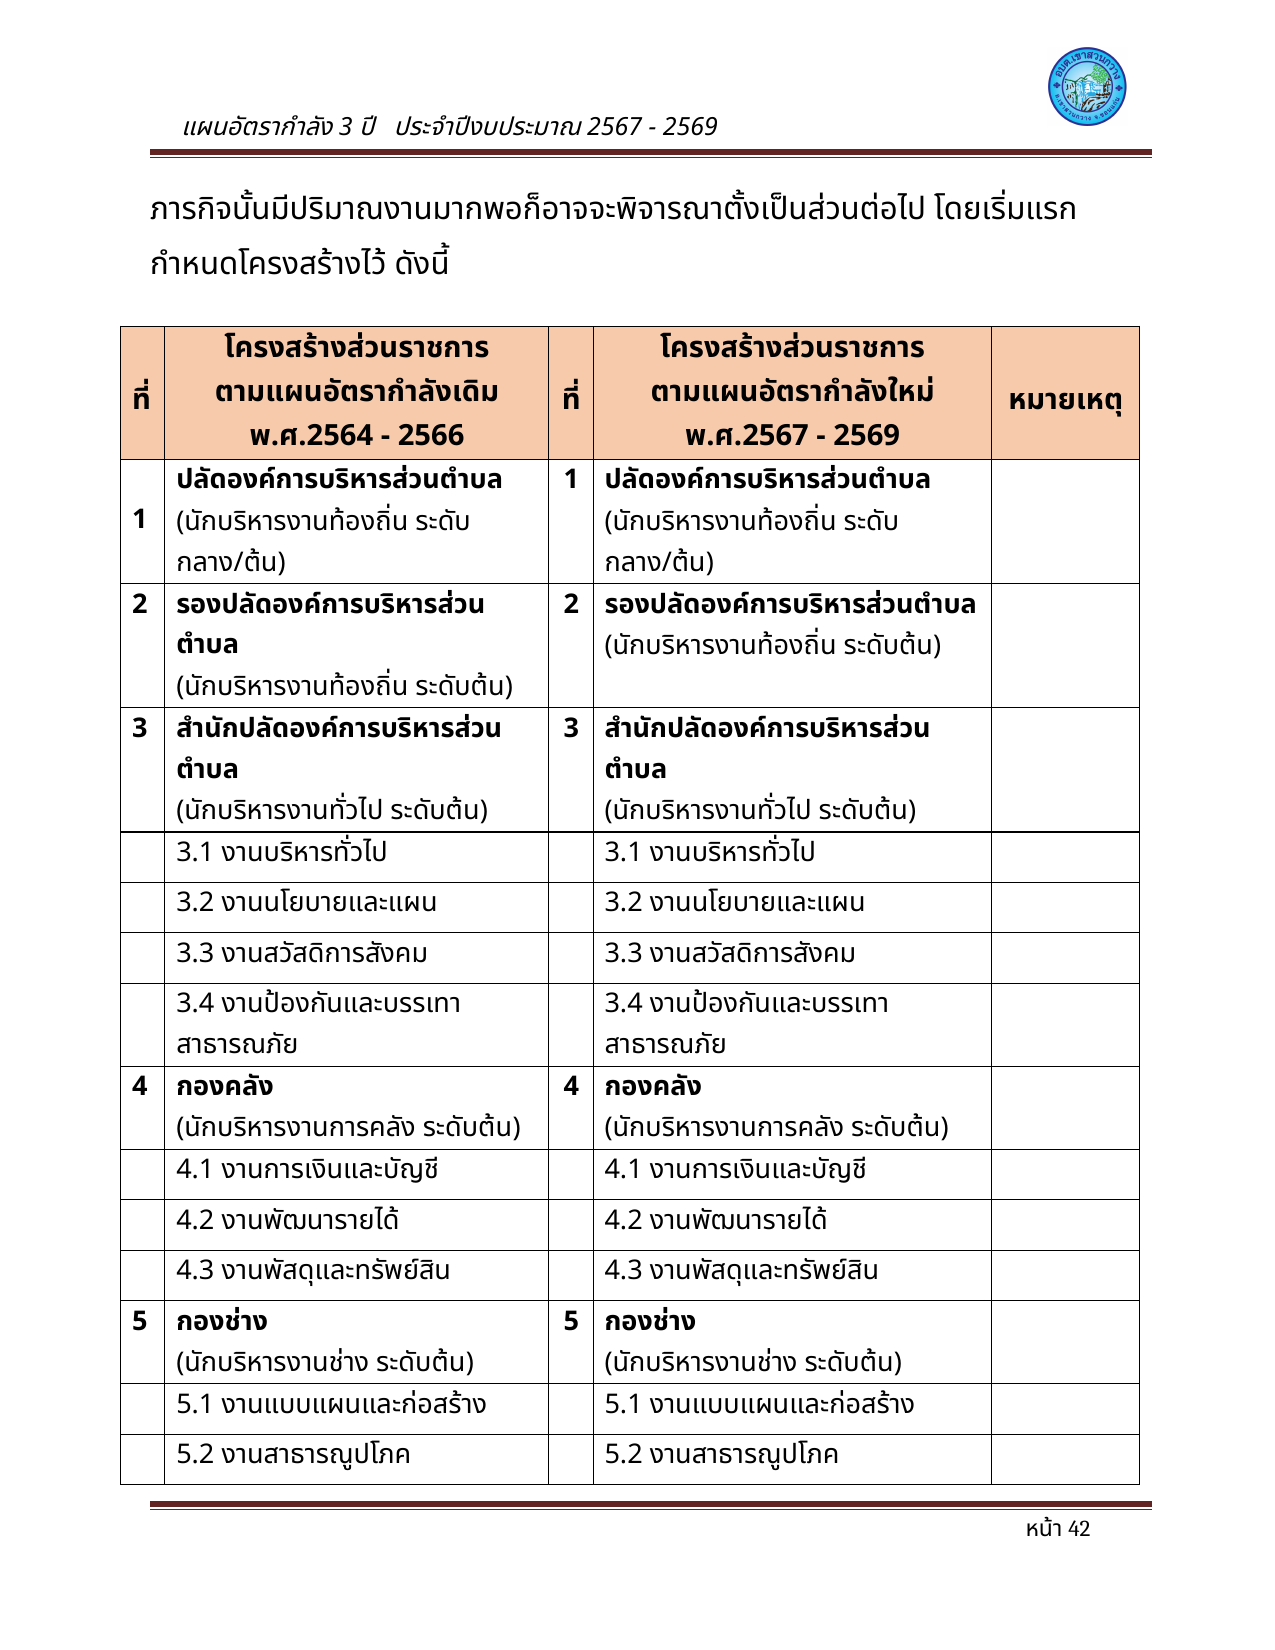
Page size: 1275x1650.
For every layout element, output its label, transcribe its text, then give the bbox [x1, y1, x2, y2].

table_cell กองช่าง (นักบริหารงานช่าง ระดับต้น) [165, 1301, 548, 1383]
table_cell รองปลัดองค์การบริหารส่วนตำบล (นักบริหารงานท้องถิ่น ระดับต้น) [594, 584, 991, 707]
table_cell [121, 883, 164, 932]
table_cell [992, 1067, 1139, 1149]
table_cell 1 [549, 460, 593, 583]
table_cell 4.2 งานพัฒนารายได้ [165, 1200, 548, 1250]
table_cell [992, 833, 1139, 882]
table_cell 3.4 งานป้องกันและบรรเทาสาธารณภัย [165, 984, 548, 1066]
table_cell 3 [549, 708, 593, 831]
table_header ที่ [549, 327, 593, 459]
table_cell [992, 460, 1139, 583]
table_header โครงสร้างส่วนราชการ ตามแผนอัตรากำลังเดิม พ.ศ.2564 - 2566 [165, 327, 548, 459]
table_cell [121, 1384, 164, 1434]
table_cell [549, 1150, 593, 1199]
table_cell 4 [121, 1067, 164, 1149]
table_cell 4.1 งานการเงินและบัญชี [165, 1150, 548, 1199]
table_cell [992, 933, 1139, 983]
table_cell 4.2 งานพัฒนารายได้ [594, 1200, 991, 1250]
table_cell สำนักปลัดองค์การบริหารส่วนตำบล (นักบริหารงานทั่วไป ระดับต้น) [165, 708, 548, 831]
table_header โครงสร้างส่วนราชการ ตามแผนอัตรากำลังใหม่ พ.ศ.2567 - 2569 [594, 327, 991, 459]
table_cell [992, 1435, 1139, 1484]
table_cell [121, 1200, 164, 1250]
table_cell [992, 708, 1139, 831]
table_cell 3.1 งานบริหารทั่วไป [594, 833, 991, 882]
table_cell [549, 1200, 593, 1250]
table_cell [992, 1200, 1139, 1250]
table_cell [992, 1150, 1139, 1199]
table_cell 2 [121, 584, 164, 707]
table_cell 4.3 งานพัสดุและทรัพย์สิน [594, 1251, 991, 1300]
table_cell [549, 1384, 593, 1434]
table_cell 4.1 งานการเงินและบัญชี [594, 1150, 991, 1199]
table_cell [121, 1150, 164, 1199]
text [150, 187, 1152, 288]
table_cell [549, 933, 593, 983]
table_cell รองปลัดองค์การบริหารส่วนตำบล (นักบริหารงานท้องถิ่น ระดับต้น) [165, 584, 548, 707]
table_cell [121, 933, 164, 983]
table_cell 3.4 งานป้องกันและบรรเทาสาธารณภัย [594, 984, 991, 1066]
table_cell 3.2 งานนโยบายและแผน [594, 883, 991, 932]
table_cell [549, 833, 593, 882]
table_cell 3.3 งานสวัสดิการสังคม [165, 933, 548, 983]
table_cell 4.3 งานพัสดุและทรัพย์สิน [165, 1251, 548, 1300]
table_cell [992, 984, 1139, 1066]
table_cell [549, 1435, 593, 1484]
table_cell 5 [549, 1301, 593, 1383]
table_cell [121, 984, 164, 1066]
table_cell สำนักปลัดองค์การบริหารส่วนตำบล (นักบริหารงานทั่วไป ระดับต้น) [594, 708, 991, 831]
table_cell [992, 584, 1139, 707]
table_cell [121, 833, 164, 882]
table_cell 2 [549, 584, 593, 707]
table_cell 3.1 งานบริหารทั่วไป [165, 833, 548, 882]
table_header ที่ [121, 327, 164, 459]
table_cell 4 [549, 1067, 593, 1149]
table_cell [121, 1251, 164, 1300]
table_cell 5 [121, 1301, 164, 1383]
table_cell 5.2 งานสาธารณูปโภค [594, 1435, 991, 1484]
table_header หมายเหตุ [992, 327, 1139, 459]
table_cell [992, 883, 1139, 932]
table_cell [121, 1435, 164, 1484]
table_cell [549, 984, 593, 1066]
table_cell 1 [121, 460, 164, 583]
picture [1046, 47, 1129, 126]
table_cell 3 [121, 708, 164, 831]
table_cell ปลัดองค์การบริหารส่วนตำบล (นักบริหารงานท้องถิ่น ระดับกลาง/ต้น) [594, 460, 991, 583]
table_cell กองคลัง (นักบริหารงานการคลัง ระดับต้น) [165, 1067, 548, 1149]
table_cell กองช่าง (นักบริหารงานช่าง ระดับต้น) [594, 1301, 991, 1383]
table_cell 5.2 งานสาธารณูปโภค [165, 1435, 548, 1484]
table_cell 3.2 งานนโยบายและแผน [165, 883, 548, 932]
table_cell [992, 1301, 1139, 1383]
table_cell ปลัดองค์การบริหารส่วนตำบล (นักบริหารงานท้องถิ่น ระดับกลาง/ต้น) [165, 460, 548, 583]
table_cell กองคลัง (นักบริหารงานการคลัง ระดับต้น) [594, 1067, 991, 1149]
table_cell 3.3 งานสวัสดิการสังคม [594, 933, 991, 983]
table_cell [992, 1384, 1139, 1434]
table_cell 5.1 งานแบบแผนและก่อสร้าง [165, 1384, 548, 1434]
table_cell [549, 883, 593, 932]
table_cell 5.1 งานแบบแผนและก่อสร้าง [594, 1384, 991, 1434]
table_cell [549, 1251, 593, 1300]
table_cell [992, 1251, 1139, 1300]
